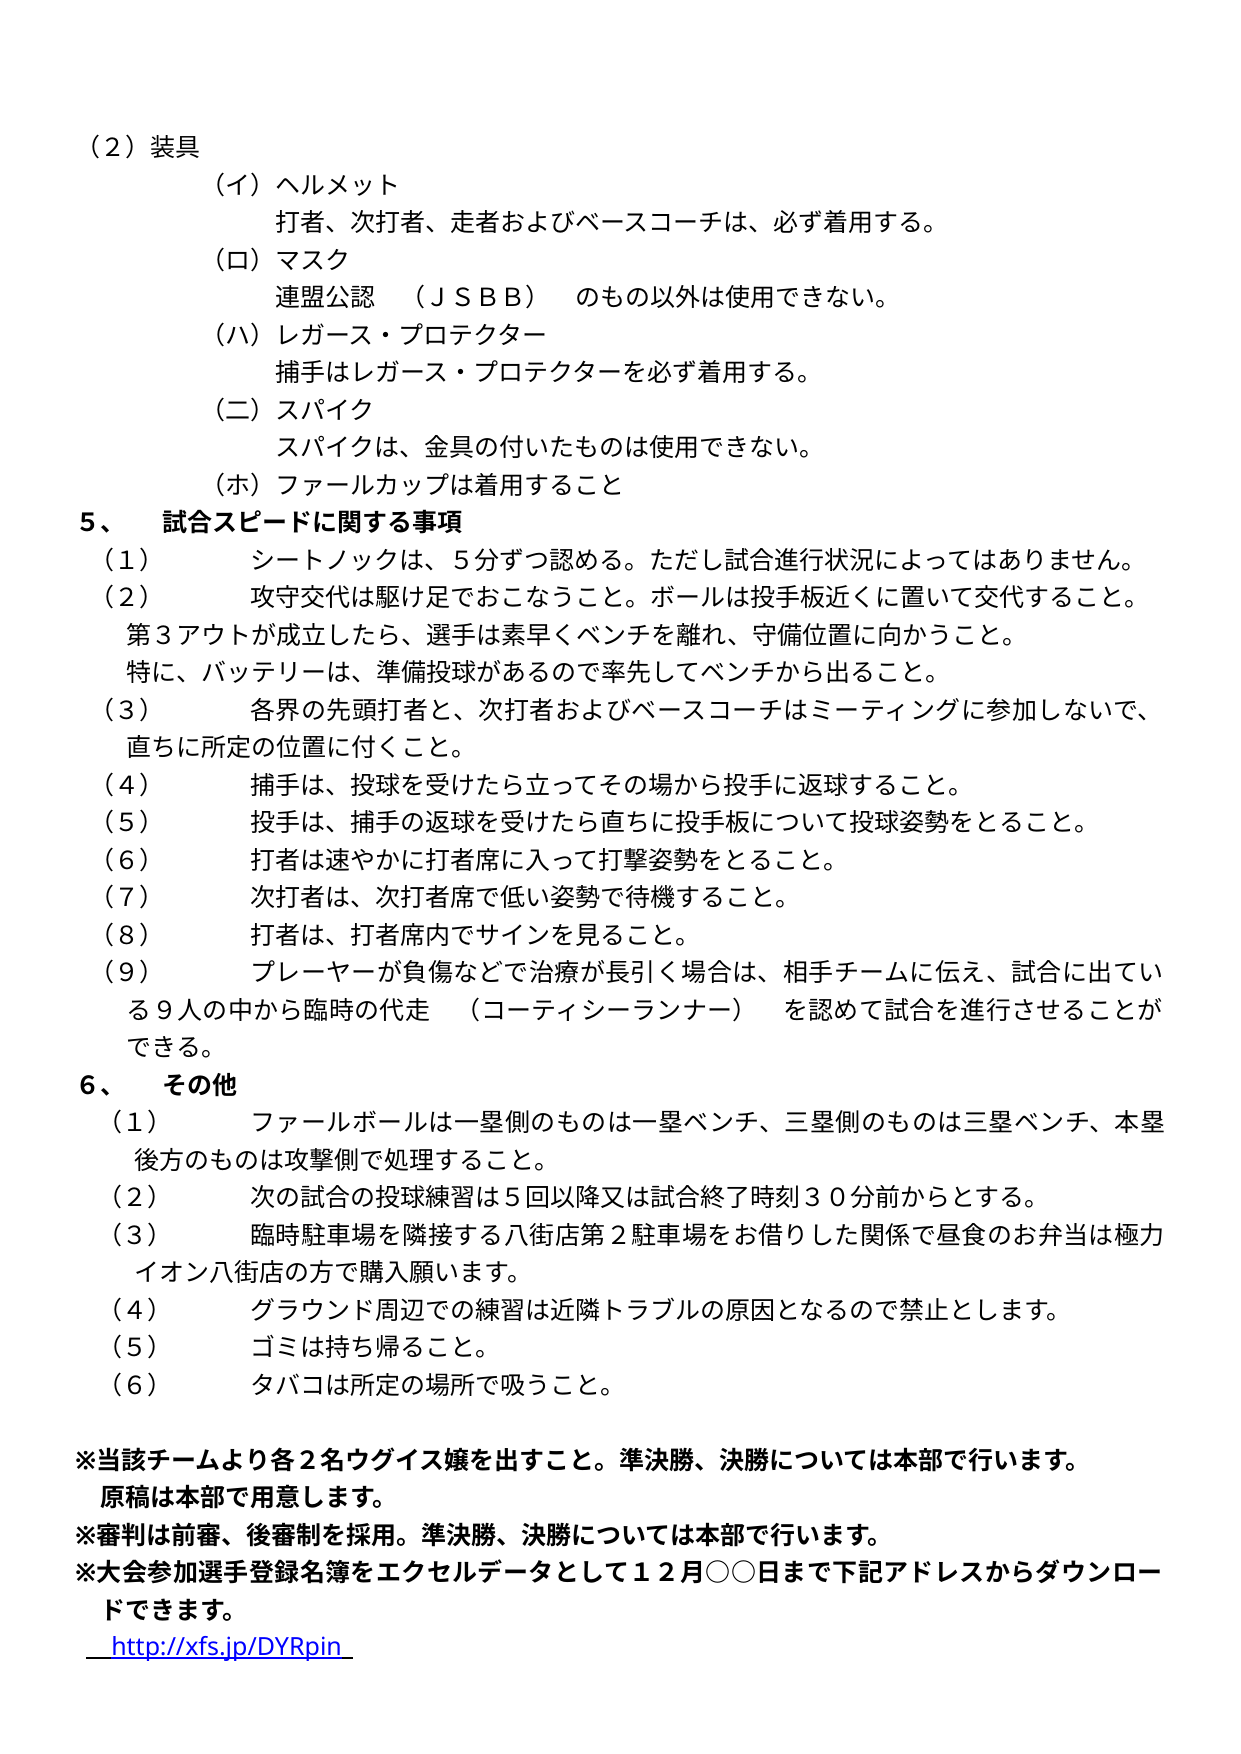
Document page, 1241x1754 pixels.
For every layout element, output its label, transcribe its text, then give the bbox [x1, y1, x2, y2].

list ゴミは持ち帰ること。 [97, 1327, 1165, 1364]
list 次打者は、次打者席で低い姿勢で待機すること。 [89, 877, 1165, 914]
text （２）装具 [75, 127, 1165, 164]
list 特に、バッテリーは、準備投球があるので率先してベンチから出ること。 [127, 652, 1165, 689]
list 次の試合の投球練習は５回以降又は試合終了時刻３０分前からとする。 [97, 1177, 1165, 1214]
list 打者は速やかに打者席に入って打撃姿勢をとること。 [89, 839, 1165, 877]
list 打者は、打者席内でサインを見ること。 [89, 914, 1165, 952]
list ファールボールは一塁側のものは一塁ベンチ、三塁側のものは三塁ベンチ、本塁後方のものは攻撃側で処理すること。 [97, 1102, 1165, 1177]
list シートノックは、５分ずつ認める。ただし試合進行状況によってはありません。 [89, 539, 1165, 577]
text スパイクは、金具の付いたものは使用できない。 [75, 427, 1165, 464]
list 臨時駐車場を隣接する八街店第２駐車場をお借りした関係で昼食のお弁当は極力イオン八街店の方で購入願います。 [97, 1214, 1165, 1289]
text （ハ）レガース・プロテクター [75, 314, 1165, 352]
text 打者、次打者、走者およびベースコーチは、必ず着用する。 [75, 202, 1165, 239]
text （イ）ヘルメット [75, 164, 1165, 202]
list 捕手は、投球を受けたら立ってその場から投手に返球すること。 [89, 764, 1165, 802]
text ※審判は前審、後審制を採用。準決勝、決勝については本部で行います。 [75, 1514, 1165, 1552]
text （ホ）ファールカップは着用すること [75, 464, 1165, 502]
text （ロ）マスク [75, 239, 1165, 277]
list 投手は、捕手の返球を受けたら直ちに投手板について投球姿勢をとること。 [89, 802, 1165, 839]
list 各界の先頭打者と、次打者およびベースコーチはミーティングに参加しないで、直ちに所定の位置に付くこと。 [89, 689, 1165, 764]
text 捕手はレガース・プロテクターを必ず着用する。 [75, 352, 1165, 389]
text http://xfs.jp/DYRpin [86, 1627, 1165, 1664]
list その他 [75, 1064, 1165, 1102]
text 連盟公認 （ＪＳＢＢ） のもの以外は使用できない。 [75, 277, 1165, 314]
list 第３アウトが成立したら、選手は素早くベンチを離れ、守備位置に向かうこと。 [127, 614, 1165, 652]
text 原稿は本部で用意します。 [75, 1477, 1165, 1514]
text （二）スパイク [75, 389, 1165, 427]
list 攻守交代は駆け足でおこなうこと。ボールは投手板近くに置いて交代すること。 [89, 577, 1165, 614]
list グラウンド周辺での練習は近隣トラブルの原因となるので禁止とします。 [97, 1289, 1165, 1327]
list 試合スピードに関する事項 [75, 502, 1165, 539]
text ※大会参加選手登録名簿をエクセルデータとして１２月○○日まで下記アドレスからダウンロードできます。 [75, 1552, 1165, 1627]
text ※当該チームより各２名ウグイス嬢を出すこと。準決勝、決勝については本部で行います。 [75, 1439, 1165, 1477]
list プレーヤーが負傷などで治療が長引く場合は、相手チームに伝え、試合に出ている９人の中から臨時の代走 （コーティシーランナー） を認めて試合を進行させることができる。 [89, 952, 1165, 1064]
list タバコは所定の場所で吸うこと。 [97, 1364, 1165, 1402]
